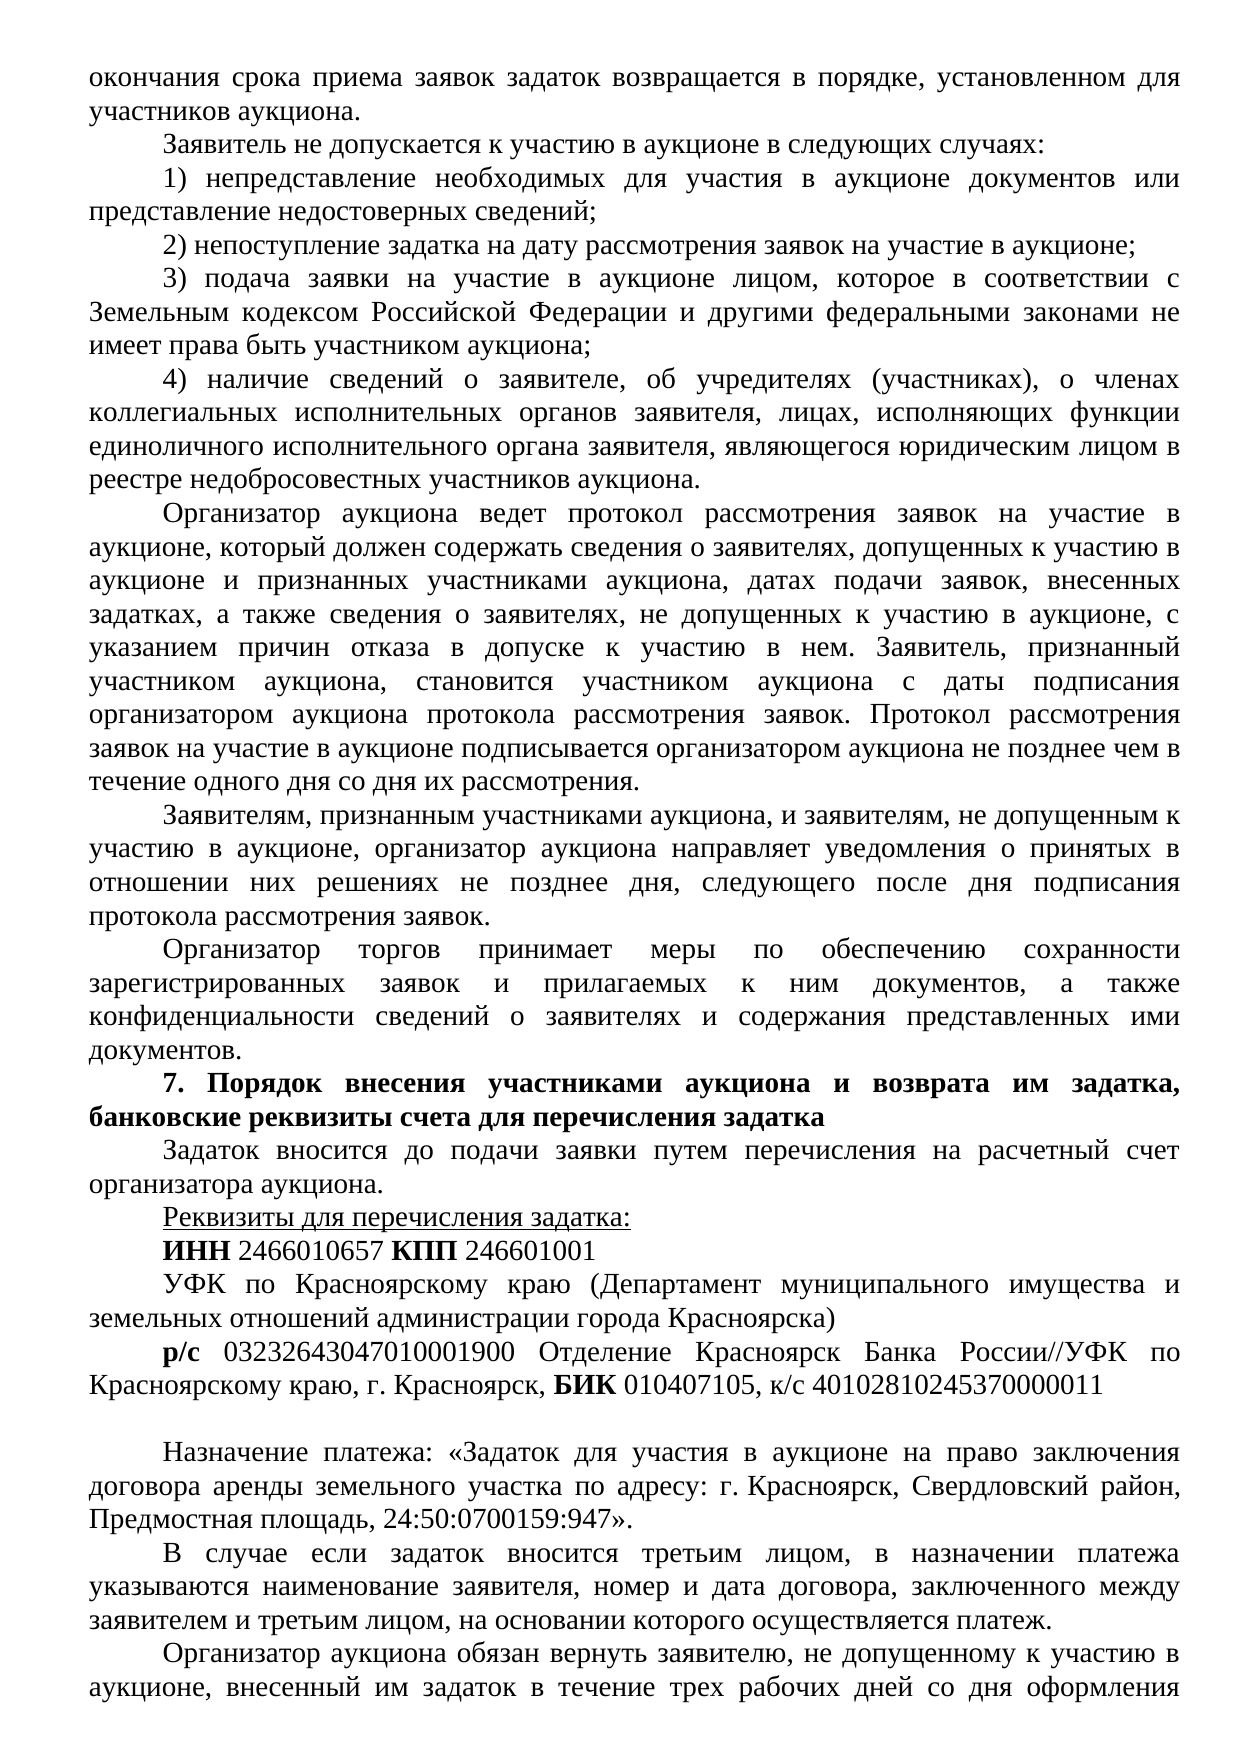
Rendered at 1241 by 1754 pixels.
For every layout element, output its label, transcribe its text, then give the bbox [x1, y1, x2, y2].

text р/с 03232643047010001900 Отделение Красноярск Банка России//УФК по Красноярскому краю, г. Красноярск, БИК 010407105, к/с 40102810245370000011 [89, 1334, 1181, 1401]
text Заявителям, признанным участниками аукциона, и заявителям, не допущенным к участию в аукционе, организатор аукциона направляет уведомления о принятых в отношении них решениях не позднее дня, следующего после дня подписания протокола рассмотрения заявок. [89, 797, 1181, 931]
text Задаток вносится до подачи заявки путем перечисления на расчетный счет организатора аукциона. [89, 1132, 1181, 1199]
text ИНН 2466010657 КПП 246601001 [89, 1233, 1181, 1267]
title В случае если задаток вносится третьим лицом, в назначении платежа указываются наименование заявителя, номер и дата договора, заключенного между заявителем и третьим лицом, на основании которого осуществляется платеж. [89, 1535, 1181, 1636]
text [89, 59, 1181, 126]
text 3) подача заявки на участие в аукционе лицом, которое в соответствии с Земельным кодексом Российской Федерации и другими федеральными законами не имеет права быть участником аукциона; [89, 260, 1181, 361]
text Организатор торгов принимает меры по обеспечению сохранности зарегистрированных заявок и прилагаемых к ним документов, а также конфиденциальности сведений о заявителях и содержания представленных ими документов. [89, 931, 1181, 1065]
text 4) наличие сведений о заявителе, об учредителях (участниках), о членах коллегиальных исполнительных органов заявителя, лицах, исполняющих функции единоличного исполнительного органа заявителя, являющегося юридическим лицом в реестре недобросовестных участников аукциона. [89, 361, 1181, 495]
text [89, 1636, 1181, 1703]
text 2) непоступление задатка на дату рассмотрения заявок на участие в аукционе; [89, 227, 1181, 260]
text 7. Порядок внесения участниками аукциона и возврата им задатка, банковские реквизиты счета для перечисления задатка [89, 1065, 1181, 1132]
title Назначение платежа: «Задаток для участия в аукционе на право заключения договора аренды земельного участка по адресу: г. Красноярск, Свердловский район, Предмостная площадь, 24:50:0700159:947». [89, 1434, 1181, 1535]
text Реквизиты для перечисления задатка: [89, 1199, 1181, 1233]
text 1) непредставление необходимых для участия в аукционе документов или представление недостоверных сведений; [89, 160, 1181, 227]
text Заявитель не допускается к участию в аукционе в следующих случаях: [89, 126, 1181, 160]
text Организатор аукциона ведет протокол рассмотрения заявок на участие в аукционе, который должен содержать сведения о заявителях, допущенных к участию в аукционе и признанных участниками аукциона, датах подачи заявок, внесенных задатках, а также сведения о заявителях, не допущенных к участию в аукционе, с указанием причин отказа в допуске к участию в нем. Заявитель, признанный участником аукциона, становится участником аукциона с даты подписания организатором аукциона протокола рассмотрения заявок. Протокол рассмотрения заявок на участие в аукционе подписывается организатором аукциона не позднее чем в течение одного дня со дня их рассмотрения. [89, 495, 1181, 797]
text УФК по Красноярскому краю (Департамент муниципального имущества и земельных отношений администрации города Красноярска) [89, 1267, 1181, 1334]
